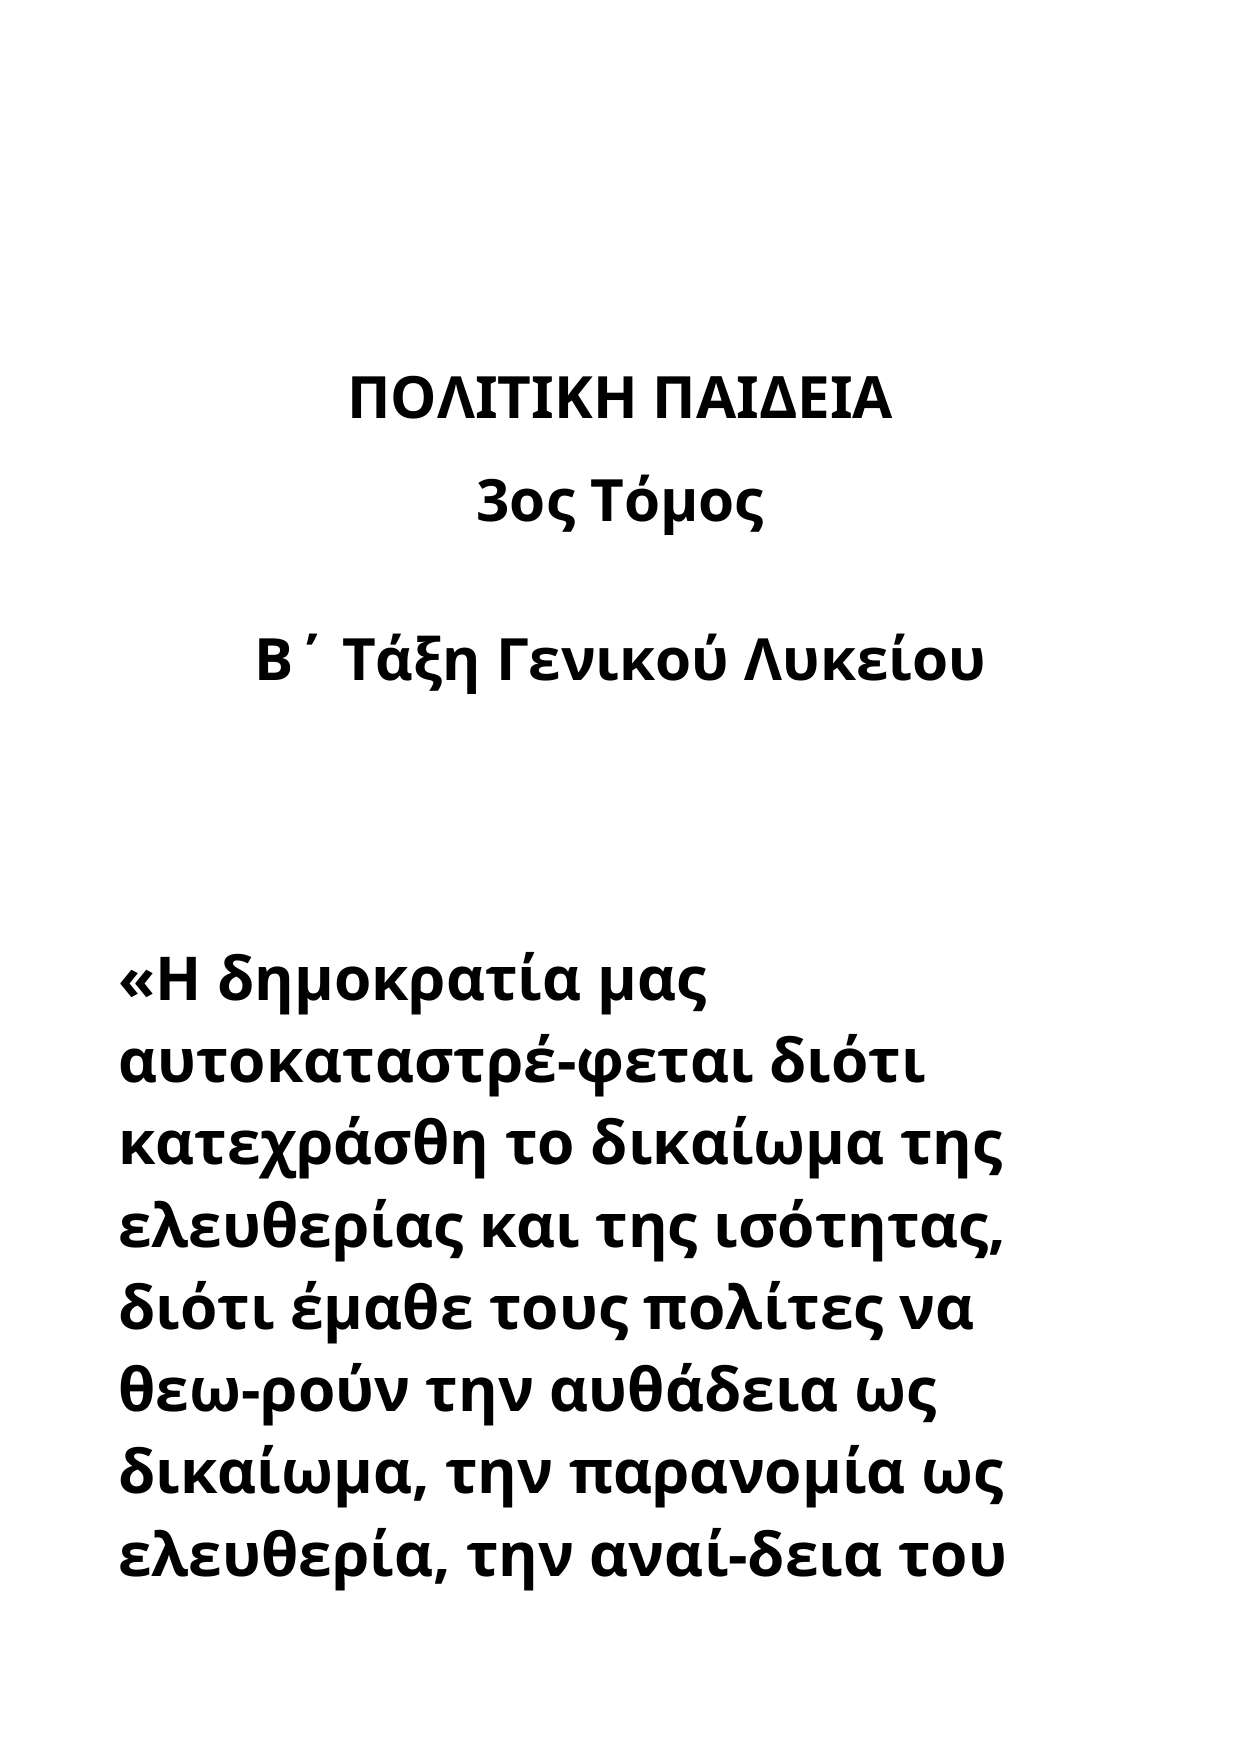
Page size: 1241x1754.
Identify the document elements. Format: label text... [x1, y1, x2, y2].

text Β΄ Τάξη Γενικού Λυκείου [118, 618, 1122, 697]
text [118, 936, 1122, 1594]
text ΠΟΛΙΤΙΚΗ ΠΑΙΔΕΙΑ [118, 357, 1122, 436]
text 3ος Τόμος [118, 459, 1122, 538]
